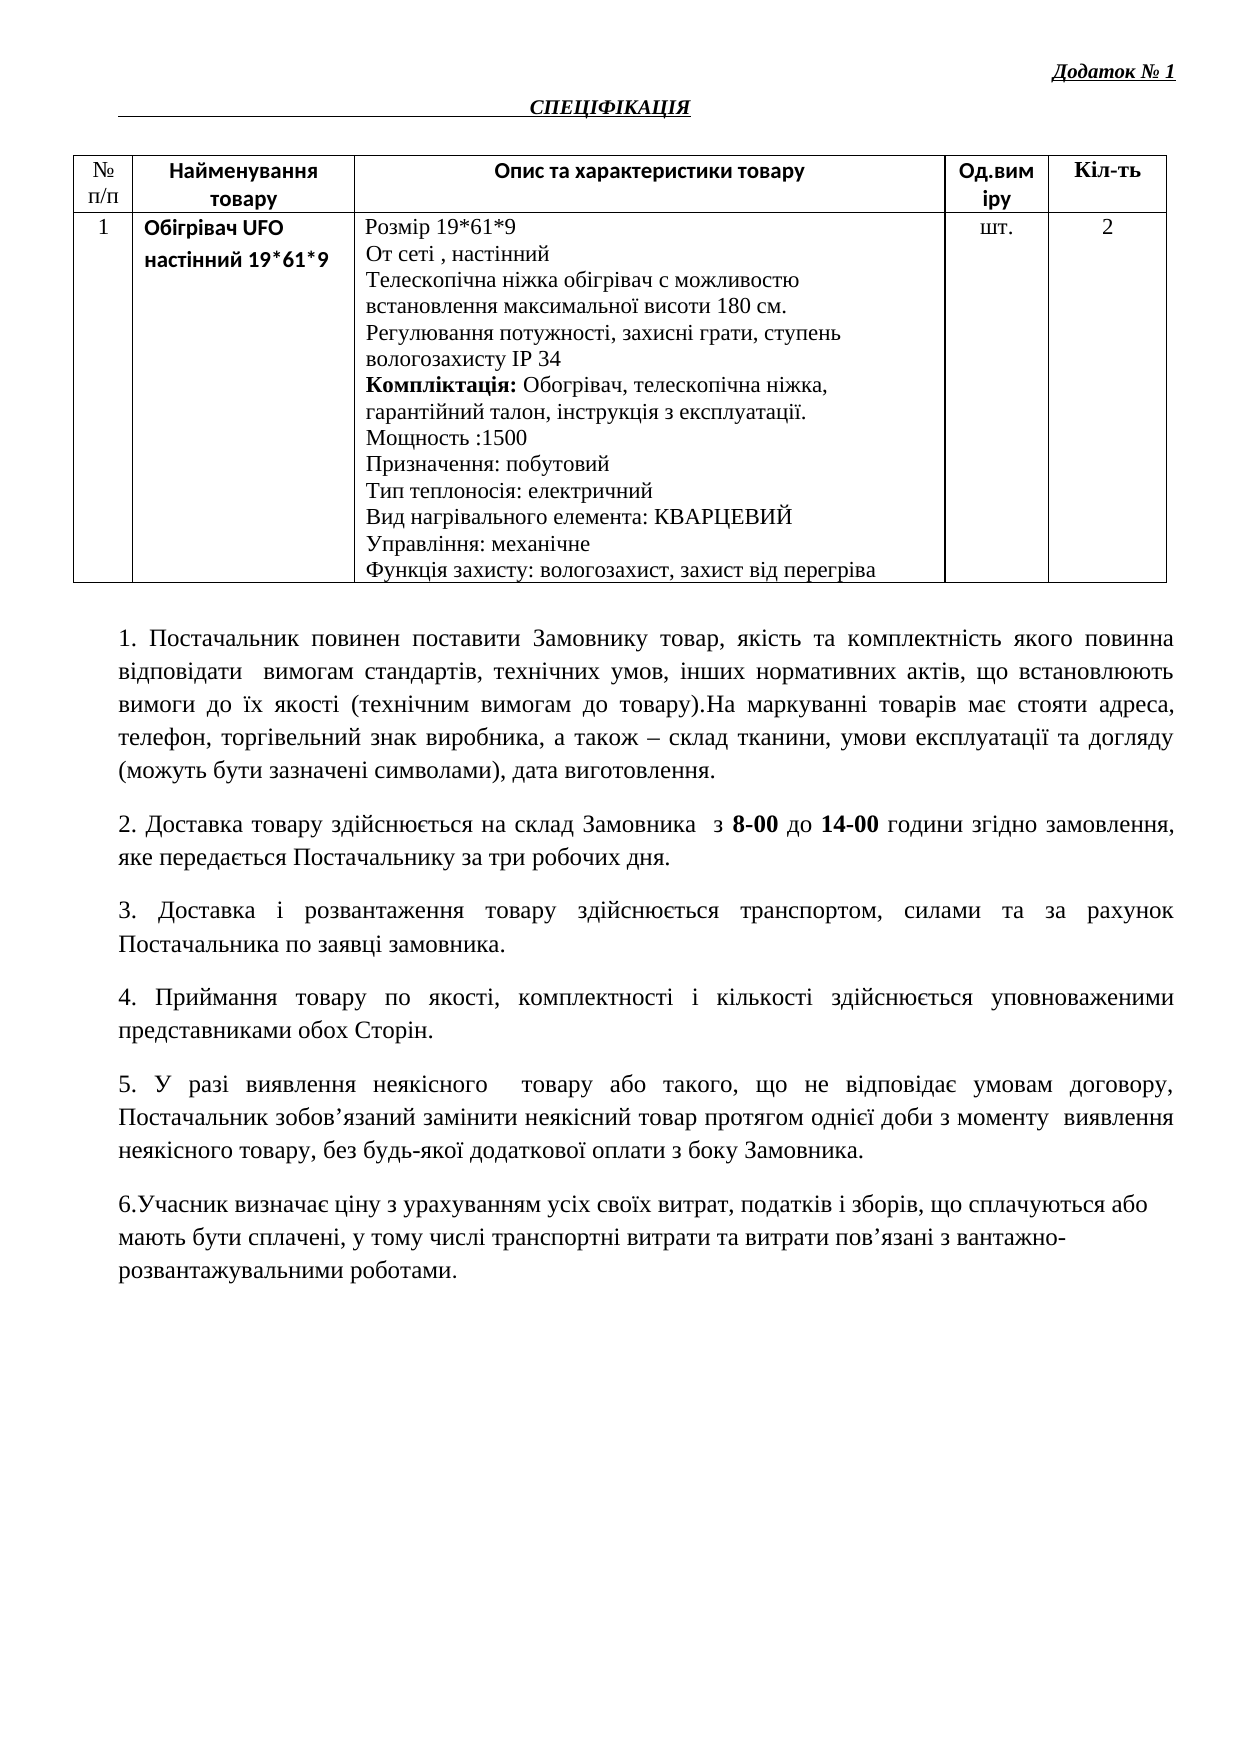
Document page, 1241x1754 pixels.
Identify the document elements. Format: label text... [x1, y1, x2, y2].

text 6.Учасник визначає ціну з урахуванням усіх своїх витрат, податків і зборів, що сплачуються або мають бути сплачені, у тому числі транспортні витрати та витрати пов’язані з вантажно-розвантажувальними роботами. [118, 1189, 1175, 1284]
text Додаток № 1 [118, 59, 1175, 83]
text 1. Постачальник повинен поставити Замовнику товар, якість та комплектність якого повинна відповідати вимогам стандартів, технічних умов, інших нормативних актів, що встановлюють вимоги до їх якості (технічним вимогам до товару).На маркуванні товарів має стояти адреса, телефон, торгівельний знак виробника, а також – склад тканини, умови експлуатації та догляду (можуть бути зазначені символами), дата виготовлення. [118, 623, 1175, 784]
table_header Найменування товару [133, 156, 354, 212]
table_header Од.виміру [946, 156, 1048, 212]
table_cell 2 [1049, 213, 1166, 582]
table_header Кіл-ть [1049, 156, 1166, 212]
table_cell шт. [946, 213, 1048, 582]
text 5. У разі виявлення неякісного товару або такого, що не відповідає умовам договору, Постачальник зобов’язаний замінити неякісний товар протягом однієї доби з моменту виявлення неякісного товару, без будь-якої додаткової оплати з боку Замовника. [118, 1131, 1175, 1164]
text 4. Приймання товару по якості, комплектності і кількості здійснюється уповноваженими представниками обох Сторін. [118, 1011, 1175, 1044]
text 3. Доставка і розвантаження товару здійснюється транспортом, силами та за рахунок Постачальника по заявці замовника. [118, 924, 1175, 957]
table_header № п/п [74, 156, 132, 212]
text 2. Доставка товару здійснюється на склад Замовника з 8-00 до 14-00 години згідно замовлення, яке передається Постачальнику за три робочих дня. [118, 809, 1175, 871]
table_cell Розмір 19*61*9 От сеті , настінний Телескопічна ніжка обігрівач с можливостю встановлення максимальної висоти 180 см. Регулювання потужності, захисні грати, ступень вологозахисту ІР 34 Компліктація: Обогрівач, телескопічна ніжка, гарантійний талон, інструкція з експлуатації. Мощность :1500 Призначення: побутовий Тип теплоносія: електричний Вид нагрівального елемента: КВАРЦЕВИЙ Управління: механічне Функція захисту: вологозахист, захист від перегріва [355, 213, 944, 582]
table_cell 1 [74, 213, 132, 582]
table_cell Обігрівач UFO настінний 19*61*9 [133, 213, 354, 582]
text СПЕЦІФІКАЦІЯ [118, 95, 1175, 119]
table_header Опис та характеристики товару [355, 156, 944, 212]
